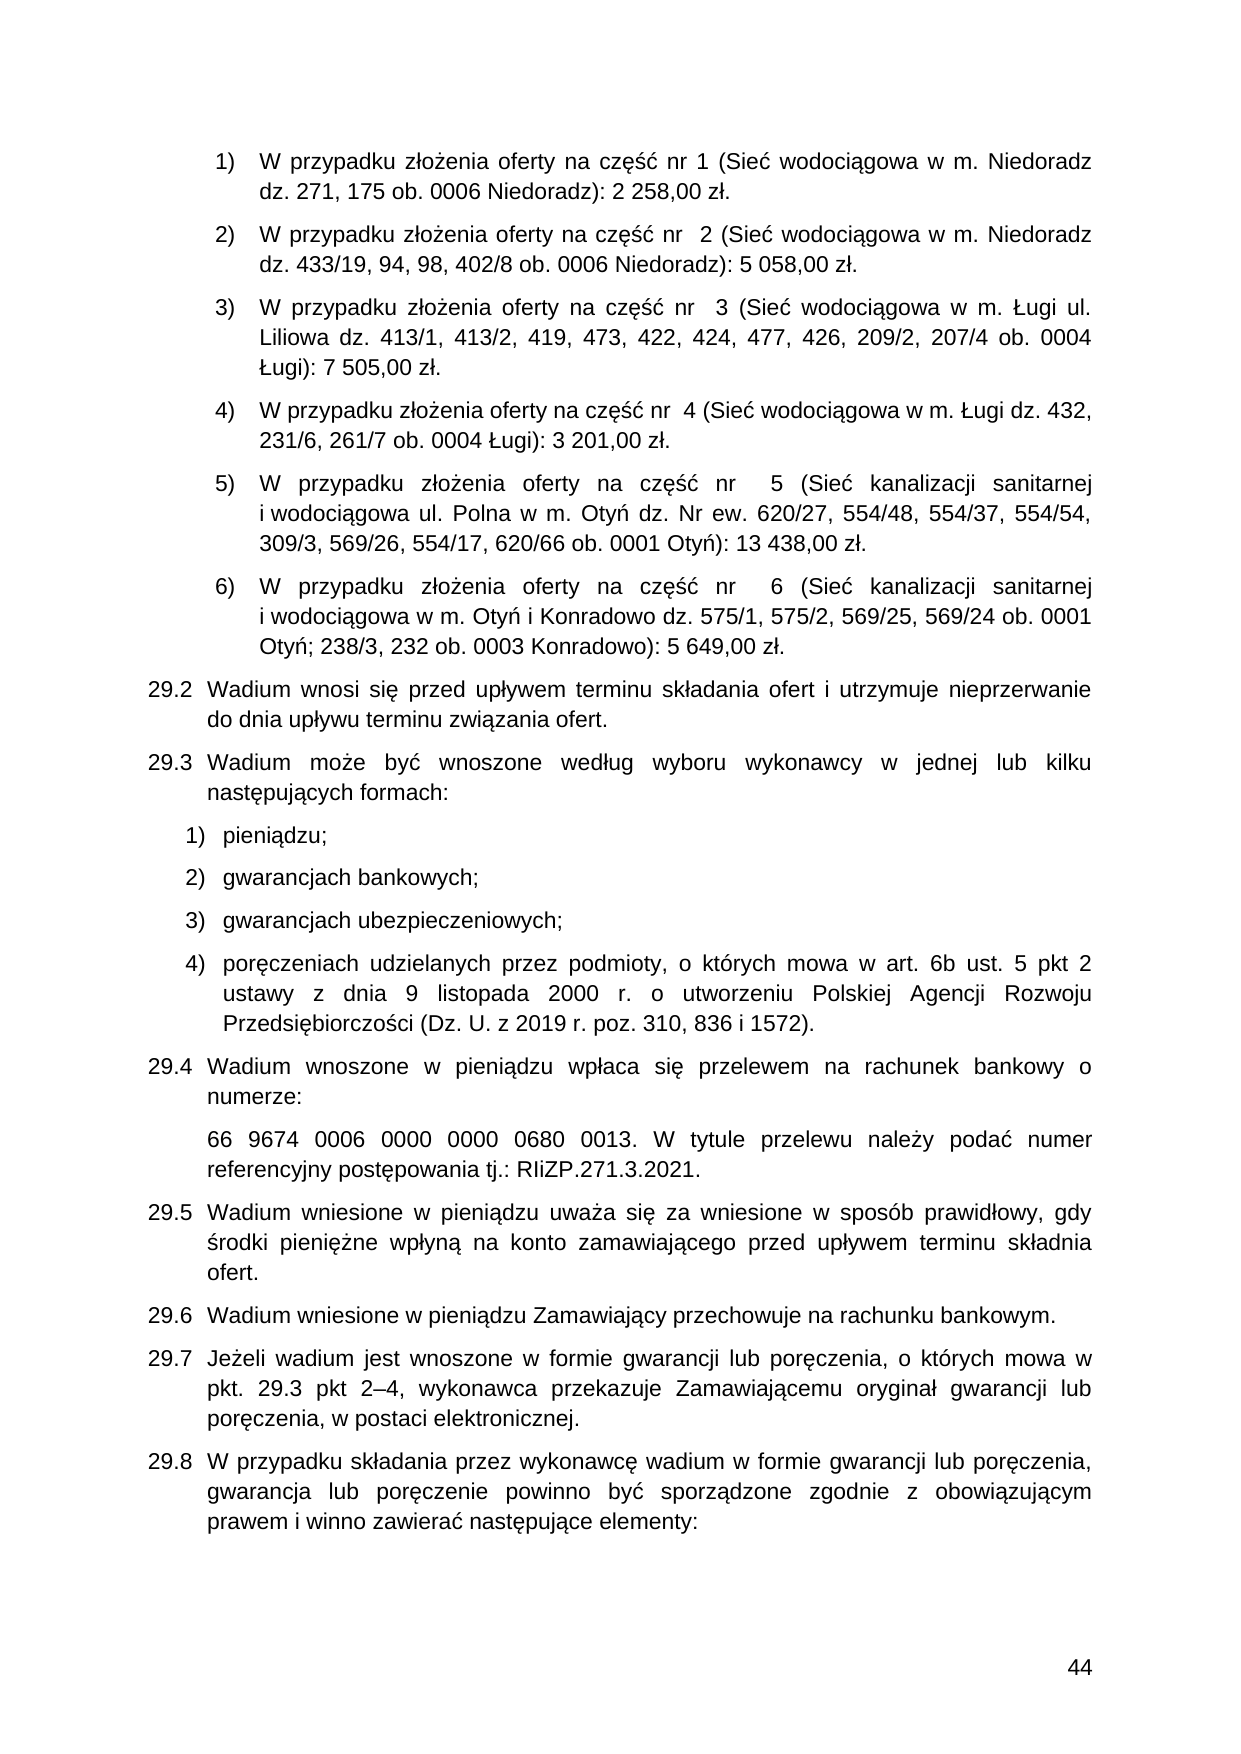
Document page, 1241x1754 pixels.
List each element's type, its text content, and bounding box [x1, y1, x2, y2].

list Wadium wniesione w pieniądzu uważa się za wniesione w sposób prawidłowy, gdy środki pieniężne wpłyną na konto zamawiającego przed upływem terminu składnia ofert. [148, 1199, 1093, 1285]
list Jeżeli wadium jest wnoszone w formie gwarancji lub poręczenia, o których mowa w pkt. 29.3 pkt 2–4, wykonawca przekazuje Zamawiającemu oryginał gwarancji lub poręczenia, w postaci elektronicznej. [148, 1344, 1093, 1431]
list gwarancjach ubezpieczeniowych; [185, 907, 1093, 933]
list gwarancjach bankowych; [185, 864, 1093, 891]
list W przypadku złożenia oferty na część nr 5 (Sieć kanalizacji sanitarnej i wodociągowa ul. Polna w m. Otyń dz. Nr ew. 620/27, 554/48, 554/37, 554/54, 309/3, 569/26, 554/17, 620/66 ob. 0001 Otyń): 13 438,00 zł. [215, 469, 1093, 556]
list pieniądzu; [185, 822, 1093, 848]
list W przypadku złożenia oferty na część nr 2 (Sieć wodociągowa w m. Niedoradz dz. 433/19, 94, 98, 402/8 ob. 0006 Niedoradz): 5 058,00 zł. [215, 221, 1093, 277]
list 66 9674 0006 0000 0000 0680 0013. W tytule przelewu należy podać numer referencyjny postępowania tj.: RIiZP.271.3.2021. [207, 1126, 1093, 1182]
list W przypadku złożenia oferty na część nr 4 (Sieć wodociągowa w m. Ługi dz. 432, 231/6, 261/7 ob. 0004 Ługi): 3 201,00 zł. [215, 397, 1093, 453]
list Wadium wnoszone w pieniądzu wpłaca się przelewem na rachunek bankowy o numerze: [148, 1053, 1093, 1109]
list poręczeniach udzielanych przez podmioty, o których mowa w art. 6b ust. 5 pkt 2 ustawy z dnia 9 listopada 2000 r. o utworzeniu Polskiej Agencji Rozwoju Przedsiębiorczości (Dz. U. z 2019 r. poz. 310, 836 i 1572). [185, 950, 1093, 1036]
list W przypadku złożenia oferty na część nr 1 (Sieć wodociągowa w m. Niedoradz dz. 271, 175 ob. 0006 Niedoradz): 2 258,00 zł. [215, 148, 1093, 204]
list W przypadku składania przez wykonawcę wadium w formie gwarancji lub poręczenia, gwarancja lub poręczenie powinno być sporządzone zgodnie z obowiązującym prawem i winno zawierać następujące elementy: [148, 1448, 1093, 1534]
list Wadium wnosi się przed upływem terminu składania ofert i utrzymuje nieprzerwanie do dnia upływu terminu związania ofert. [148, 676, 1093, 732]
list Wadium może być wnoszone według wyboru wykonawcy w jednej lub kilku następujących formach: [148, 749, 1093, 805]
list W przypadku złożenia oferty na część nr 6 (Sieć kanalizacji sanitarnej i wodociągowa w m. Otyń i Konradowo dz. 575/1, 575/2, 569/25, 569/24 ob. 0001 Otyń; 238/3, 232 ob. 0003 Konradowo): 5 649,00 zł. [215, 573, 1093, 659]
list Wadium wniesione w pieniądzu Zamawiający przechowuje na rachunku bankowym. [148, 1302, 1093, 1328]
list W przypadku złożenia oferty na część nr 3 (Sieć wodociągowa w m. Ługi ul. Liliowa dz. 413/1, 413/2, 419, 473, 422, 424, 477, 426, 209/2, 207/4 ob. 0004 Ługi): 7 505,00 zł. [215, 293, 1093, 380]
